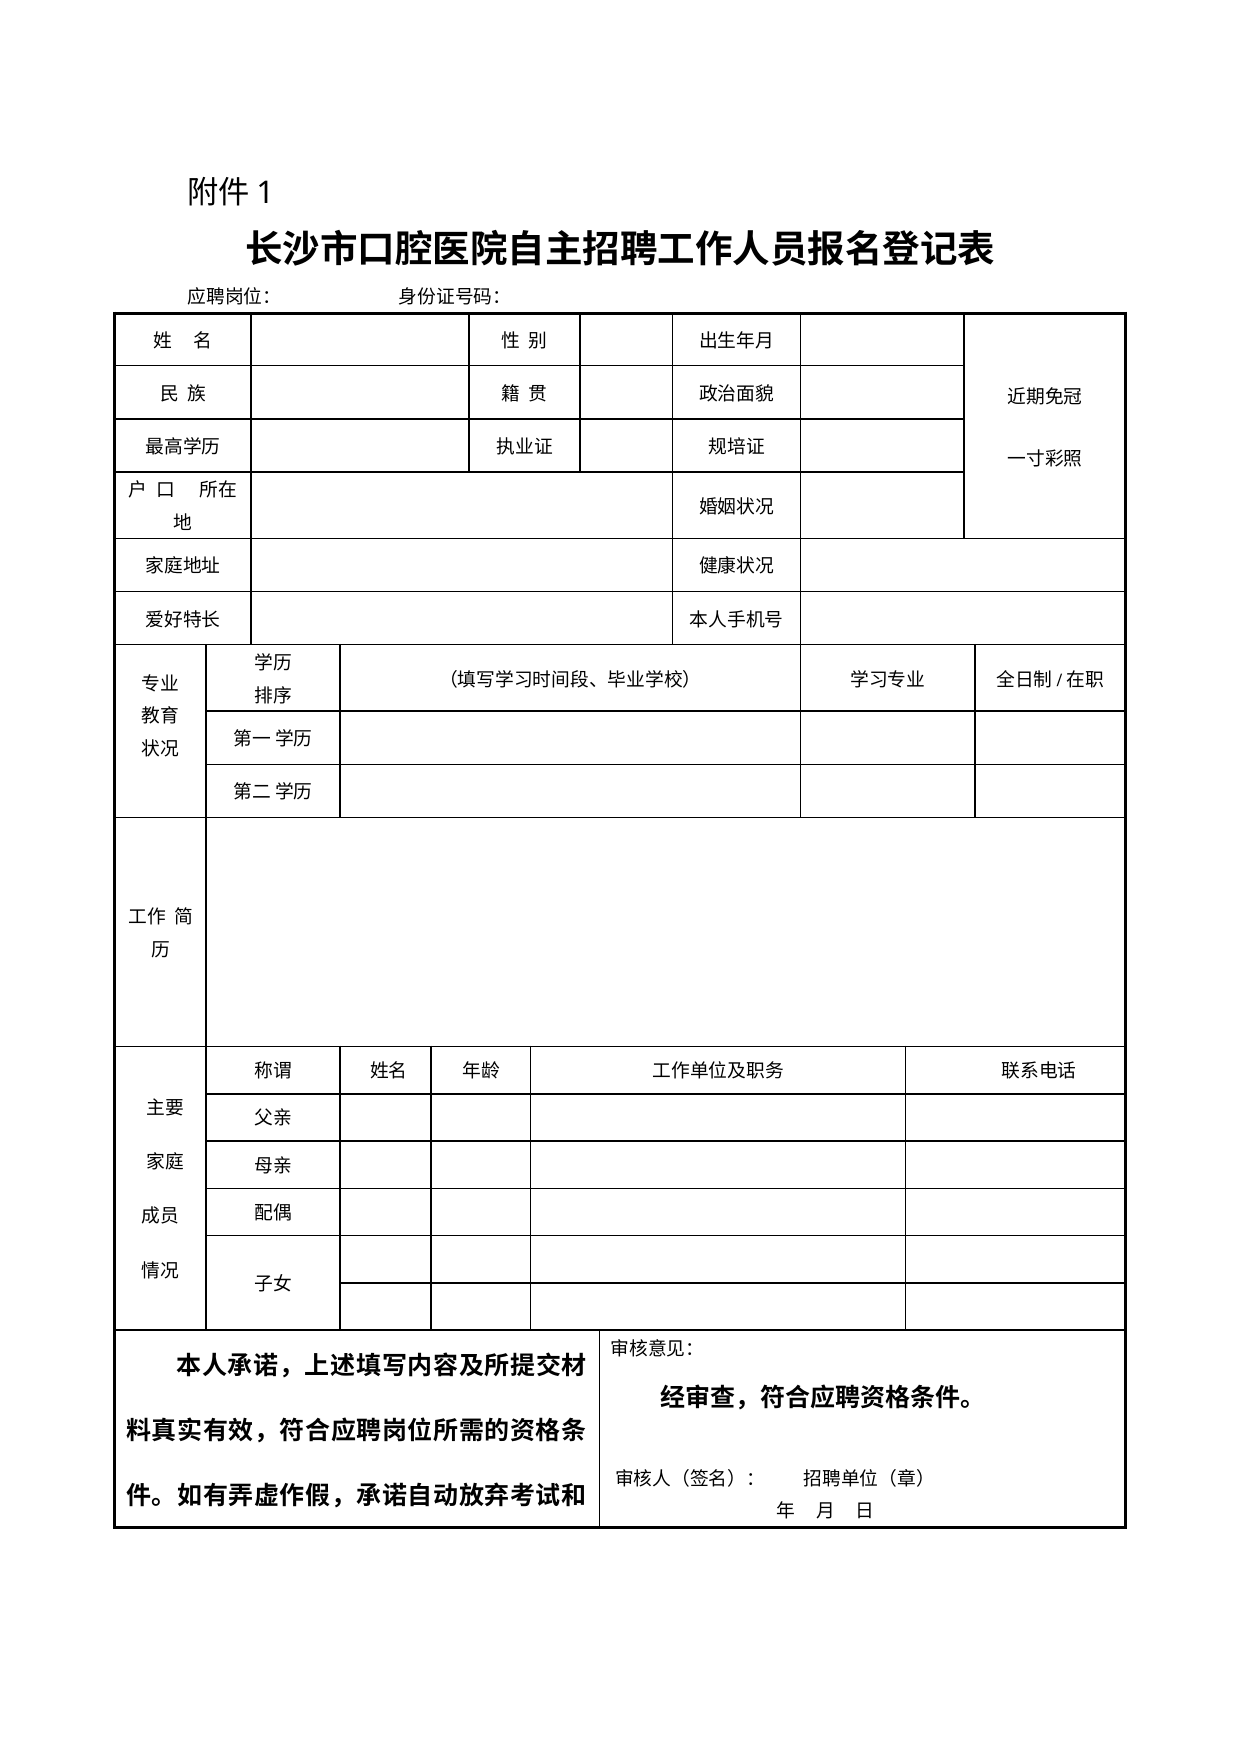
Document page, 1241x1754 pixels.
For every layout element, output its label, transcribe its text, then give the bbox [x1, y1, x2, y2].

table_cell 第二 学历 [207, 765, 339, 817]
table_cell [801, 366, 963, 418]
table_cell [581, 366, 672, 418]
table_cell 专业 教育 状况 [116, 645, 205, 817]
table_cell [252, 539, 672, 591]
table_cell [341, 1095, 430, 1140]
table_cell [600, 1331, 1124, 1526]
table_cell [341, 1189, 430, 1235]
table_cell [432, 1142, 530, 1187]
table_cell [801, 420, 963, 471]
table_cell [801, 765, 974, 817]
table_cell [801, 473, 963, 537]
table_cell [531, 1095, 905, 1140]
table_cell 婚姻状况 [673, 473, 800, 537]
table_cell 学历 排序 [207, 645, 339, 710]
table_cell 学习专业 [801, 645, 974, 710]
table_cell [252, 366, 468, 418]
table_cell [252, 473, 672, 537]
table_cell [207, 818, 1124, 1046]
table_cell 政治面貌 [673, 366, 800, 418]
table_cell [116, 1331, 599, 1526]
table_cell 称谓 [207, 1047, 339, 1093]
table_cell [531, 1189, 905, 1235]
table_cell [801, 712, 974, 763]
table_cell [432, 1284, 530, 1329]
table_cell [581, 420, 672, 471]
table_cell [341, 712, 800, 763]
table_cell 子女 [207, 1236, 339, 1329]
table_cell [341, 1142, 430, 1187]
table_cell [906, 1142, 1124, 1187]
table_cell 爱好特长 [116, 592, 250, 644]
table_cell 父亲 [207, 1095, 339, 1140]
table_cell 姓名 [341, 1047, 430, 1093]
table_header 近期免冠 一寸彩照 [965, 315, 1124, 537]
table_cell 主要 家庭 成员 情况 [116, 1047, 205, 1329]
table_cell 工作 简历 [116, 818, 205, 1046]
table_cell 家庭地址 [116, 539, 250, 591]
table_cell [341, 765, 800, 817]
text 长沙市口腔医院自主招聘工作人员报名登记表 [187, 214, 1053, 279]
table_cell [976, 712, 1124, 763]
table_cell [906, 1095, 1124, 1140]
table_cell 全日制 / 在职 [976, 645, 1124, 710]
table_cell 最高学历 [116, 420, 250, 471]
table_cell 联系电话 [906, 1047, 1124, 1093]
table_cell [531, 1236, 905, 1282]
text 应聘岗位： 身份证号码： [187, 279, 1053, 312]
table_cell [906, 1236, 1124, 1282]
table_cell 母亲 [207, 1142, 339, 1187]
table_cell 工作单位及职务 [531, 1047, 905, 1093]
table_cell [252, 592, 672, 644]
table_cell 民 族 [116, 366, 250, 418]
table_cell [252, 420, 468, 471]
table_header [252, 315, 468, 365]
text 附件1 [187, 162, 1053, 214]
table_cell [906, 1189, 1124, 1235]
table_header 出生年月 [673, 315, 800, 365]
table_cell 籍 贯 [470, 366, 579, 418]
table_cell [341, 1284, 430, 1329]
table_cell [801, 592, 1124, 644]
table_header [801, 315, 963, 365]
table_header 姓 名 [116, 315, 250, 365]
table_cell [801, 539, 1124, 591]
table_cell [341, 1236, 430, 1282]
table_cell 年龄 [432, 1047, 530, 1093]
table_cell [432, 1189, 530, 1235]
table_cell [531, 1142, 905, 1187]
table_cell （填写学习时间段、毕业学校） [341, 645, 800, 710]
table_cell 本人手机号 [673, 592, 800, 644]
table_cell 健康状况 [673, 539, 800, 591]
table_cell [531, 1284, 905, 1329]
table_cell 执业证 [470, 420, 579, 471]
table_cell 第一 学历 [207, 712, 339, 763]
table_cell [432, 1236, 530, 1282]
table_cell 户 口 所在地 [116, 473, 250, 537]
table_cell [976, 765, 1124, 817]
table_header [581, 315, 672, 365]
table_header 性 别 [470, 315, 579, 365]
table_cell 配偶 [207, 1189, 339, 1235]
table_cell 规培证 [673, 420, 800, 471]
table_cell [906, 1284, 1124, 1329]
table_cell [432, 1095, 530, 1140]
